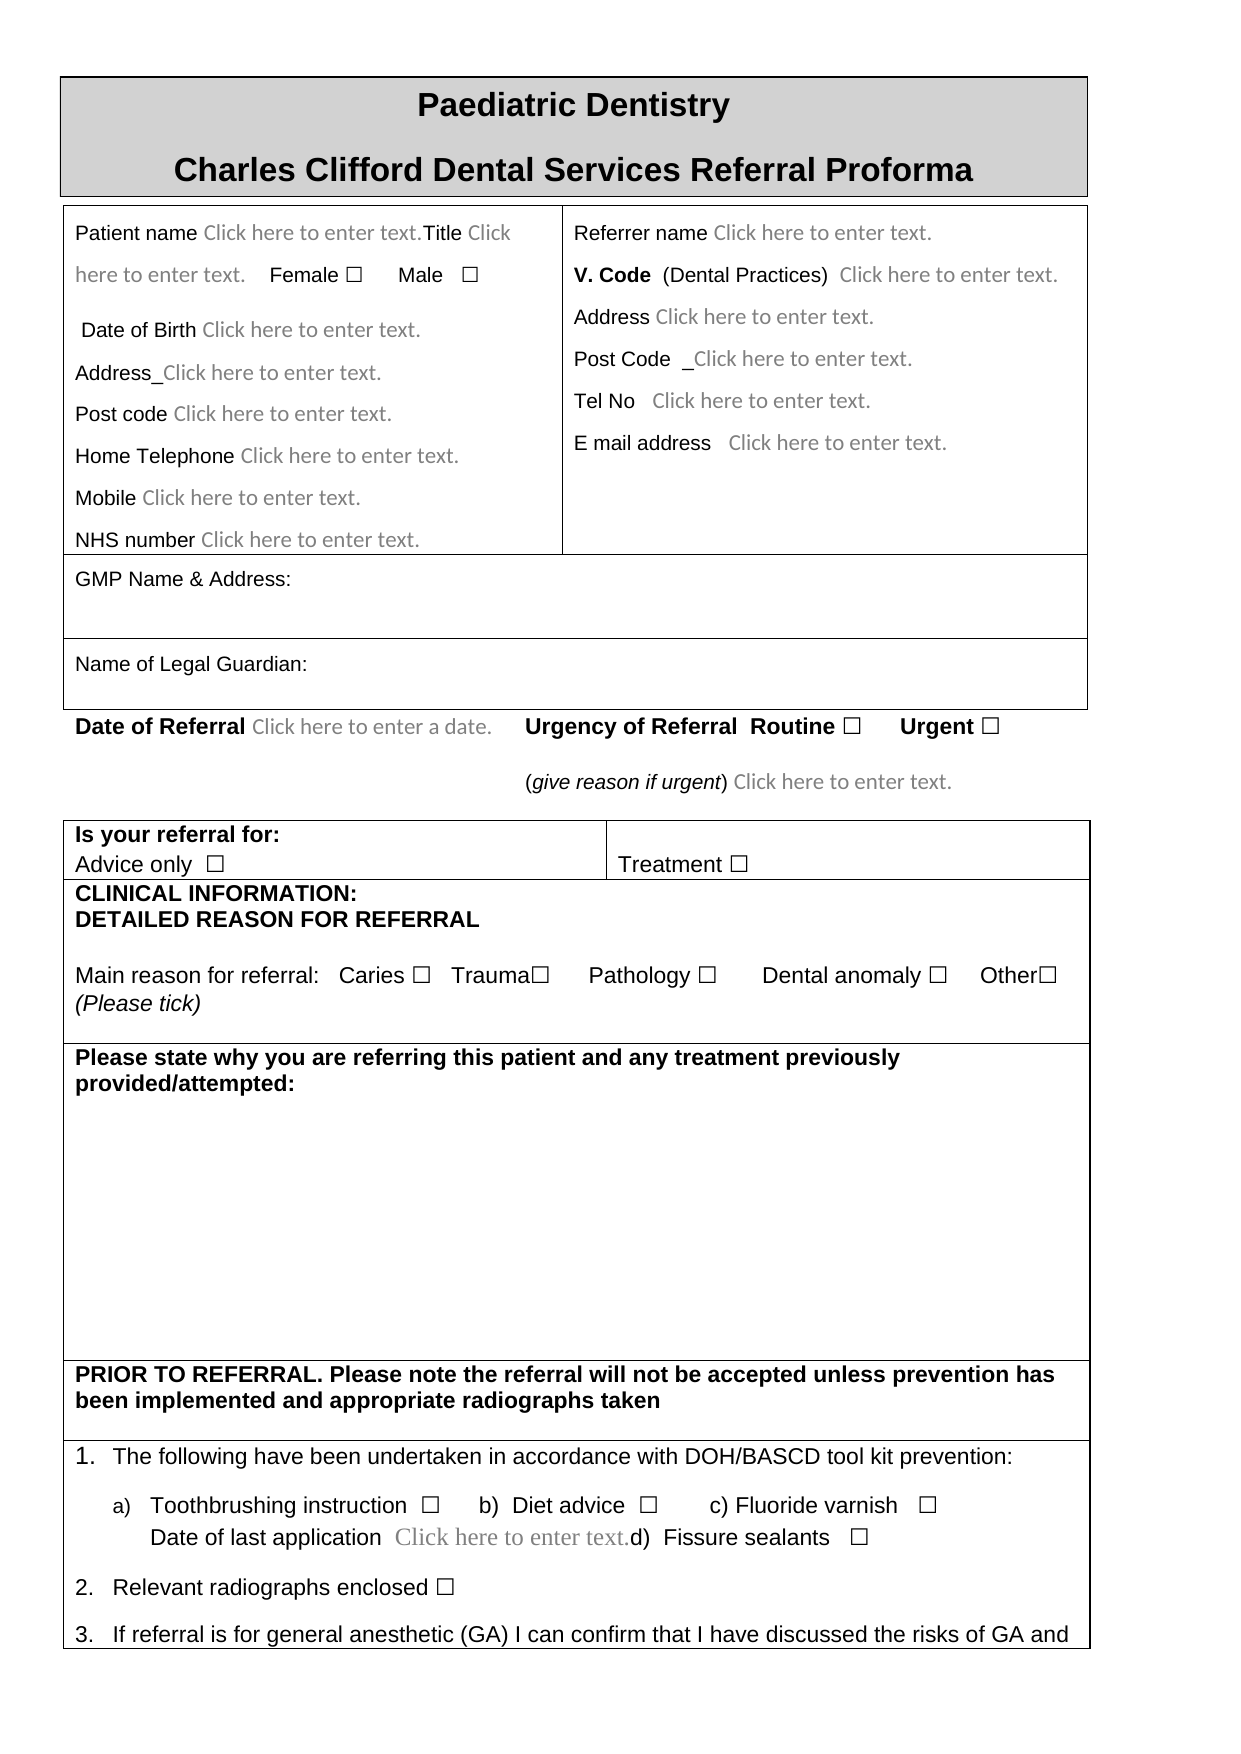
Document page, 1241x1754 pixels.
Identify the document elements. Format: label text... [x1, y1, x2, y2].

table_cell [64, 1441, 1089, 1648]
table_header Patient name Title Female Male Date of Birth Address_ Post code Home Telephone Mobile NHS number [64, 206, 562, 553]
table_header Is your referral for: Advice only [64, 821, 606, 879]
text (give reason if urgent) [75, 767, 1165, 795]
table_cell CLINICAL INFORMATION: DETAILED REASON FOR REFERRAL Main reason for referral: Caries Trauma Pathology Dental anomaly Other (Please tick) [64, 880, 1089, 1043]
table_header Referrer name V. Code (Dental Practices) Address Post Code _ Tel No E mail address [563, 206, 1087, 553]
table_cell PRIOR TO REFERRAL. Please note the referral will not be accepted unless prevention has been implemented and appropriate radiographs taken [64, 1361, 1089, 1440]
text Date of Referral Urgency of Referral Routine Urgent [75, 710, 1165, 742]
table_header Treatment [607, 821, 1089, 879]
table_cell Please state why you are referring this patient and any treatment previously provided/attempted: [64, 1044, 1089, 1360]
table_cell Name of Legal Guardian: [64, 639, 1087, 709]
table_cell GMP Name & Address: [64, 555, 1087, 638]
